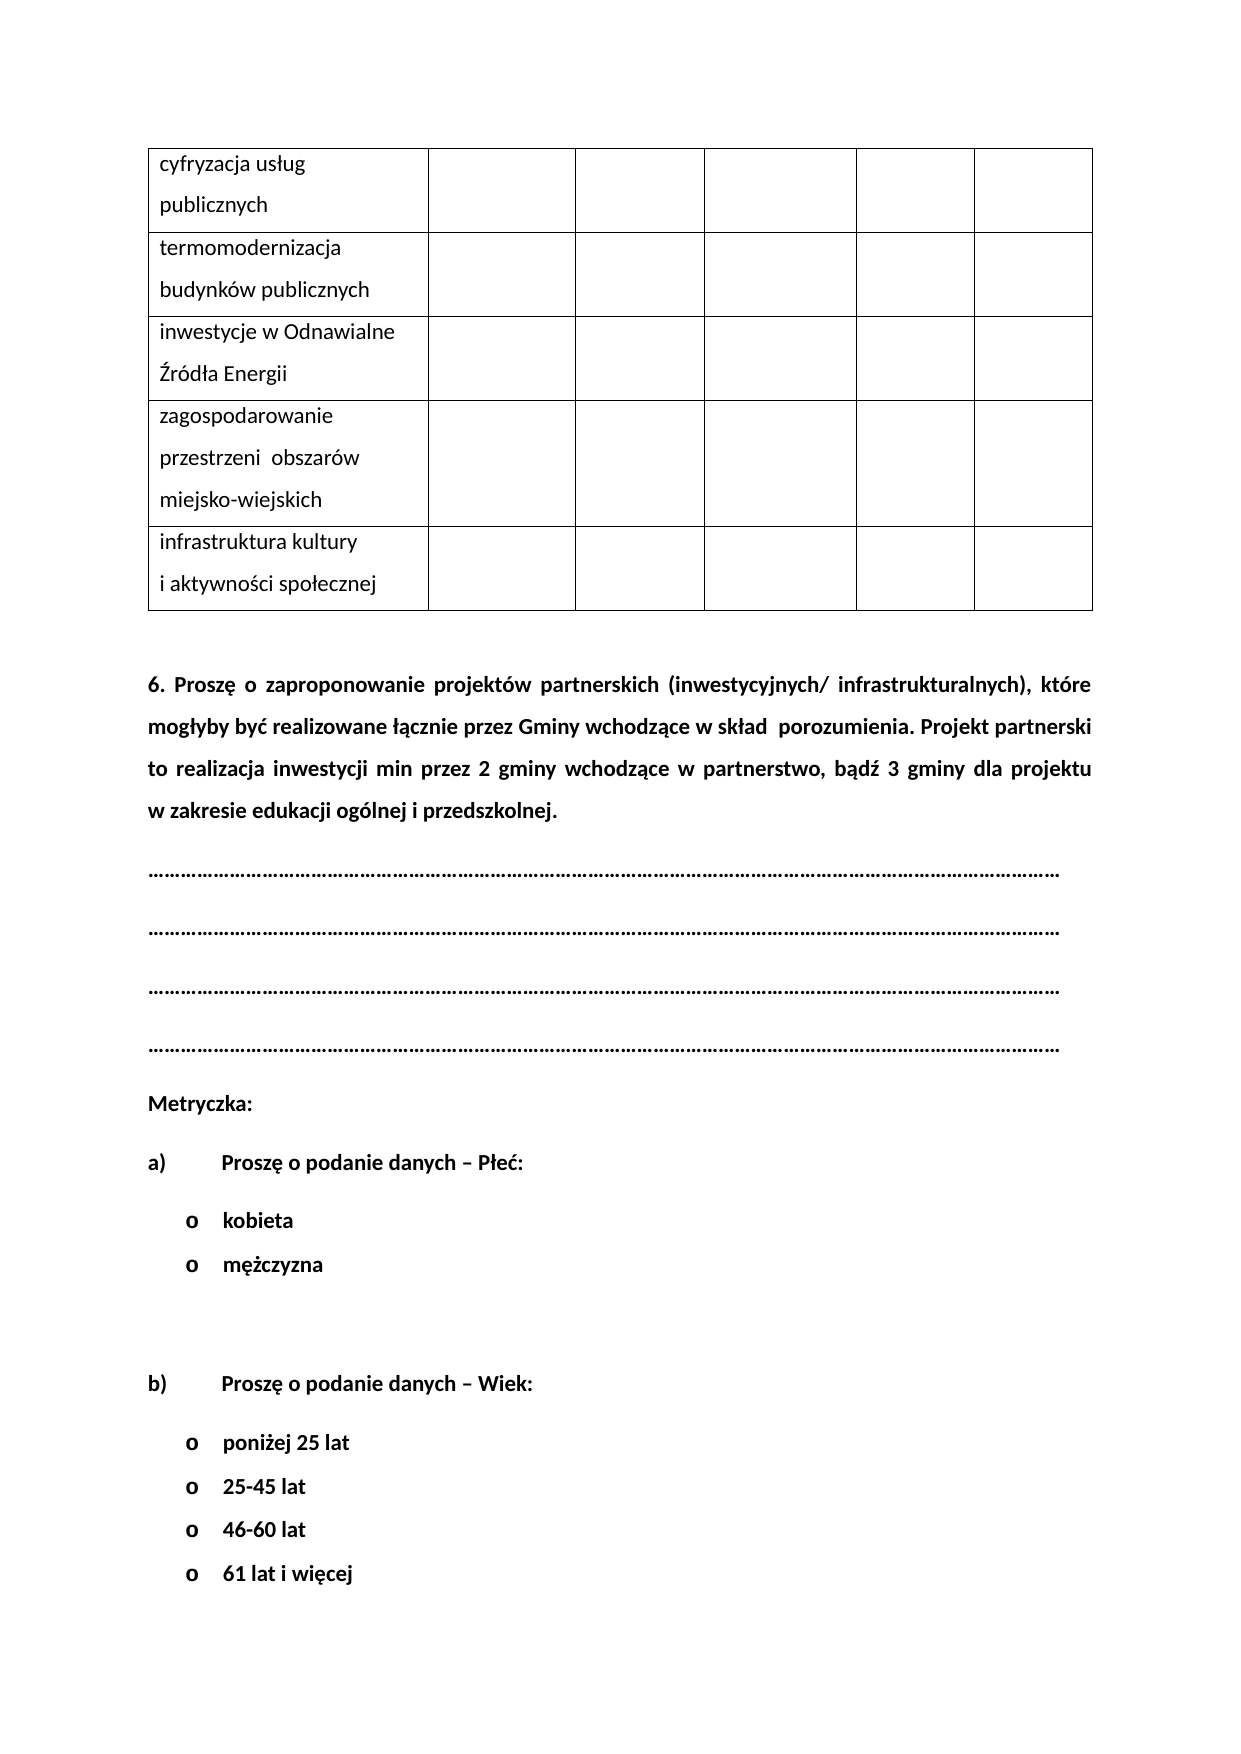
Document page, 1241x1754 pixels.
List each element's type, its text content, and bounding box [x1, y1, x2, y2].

table_cell [429, 401, 575, 526]
text a) Proszę o podanie danych – Płeć: [148, 1148, 1093, 1176]
table_cell inwestycje w Odnawialne Źródła Energii [149, 317, 428, 400]
table_cell [429, 233, 575, 316]
table_cell [857, 401, 974, 526]
table_cell termomodernizacja budynków publicznych [149, 233, 428, 316]
table_cell [975, 317, 1092, 400]
table_cell [975, 527, 1092, 610]
table_cell [429, 317, 575, 400]
text …………………………………………………………………………………………………………………………………………………… [148, 1031, 1093, 1059]
table_cell [705, 149, 856, 232]
table_cell [576, 233, 704, 316]
table_cell [705, 317, 856, 400]
list kobieta [185, 1207, 1093, 1236]
table_cell [975, 401, 1092, 526]
table_cell [429, 527, 575, 610]
table_cell [429, 149, 575, 232]
table_cell [857, 527, 974, 610]
text …………………………………………………………………………………………………………………………………………………… [148, 913, 1093, 941]
table_cell [975, 233, 1092, 316]
text b) Proszę o podanie danych – Wiek: [148, 1369, 1093, 1397]
table_cell cyfryzacja usług publicznych [149, 149, 428, 232]
table_cell [975, 149, 1092, 232]
table_cell infrastruktura kultury i aktywności społecznej [149, 527, 428, 610]
table_cell zagospodarowanie przestrzeni obszarów miejsko-wiejskich [149, 401, 428, 526]
table_cell [705, 527, 856, 610]
text …………………………………………………………………………………………………………………………………………………… [148, 855, 1093, 883]
table_cell [705, 401, 856, 526]
list poniżej 25 lat [185, 1428, 1093, 1457]
table_cell [857, 233, 974, 316]
text 6. Proszę o zaproponowanie projektów partnerskich (inwestycyjnych/ infrastrukturalnych), które mogłyby być realizowane łącznie przez Gminy wchodzące w skład porozumienia. Projekt partnerski to realizacja inwestycji min przez 2 gminy wchodzące w partnerstwo, bądź 3 gminy dla projektu w zakresie edukacji ogólnej i przedszkolnej. [148, 670, 1093, 824]
text …………………………………………………………………………………………………………………………………………………… [148, 972, 1093, 1000]
list 61 lat i więcej [185, 1559, 1093, 1588]
table_cell [857, 149, 974, 232]
list 46-60 lat [185, 1516, 1093, 1545]
list 25-45 lat [185, 1472, 1093, 1501]
table_cell [576, 401, 704, 526]
list mężczyzna [185, 1250, 1093, 1279]
text Metryczka: [148, 1089, 1093, 1117]
table_cell [576, 317, 704, 400]
table_cell [576, 527, 704, 610]
table_cell [857, 317, 974, 400]
table_cell [576, 149, 704, 232]
table_cell [705, 233, 856, 316]
